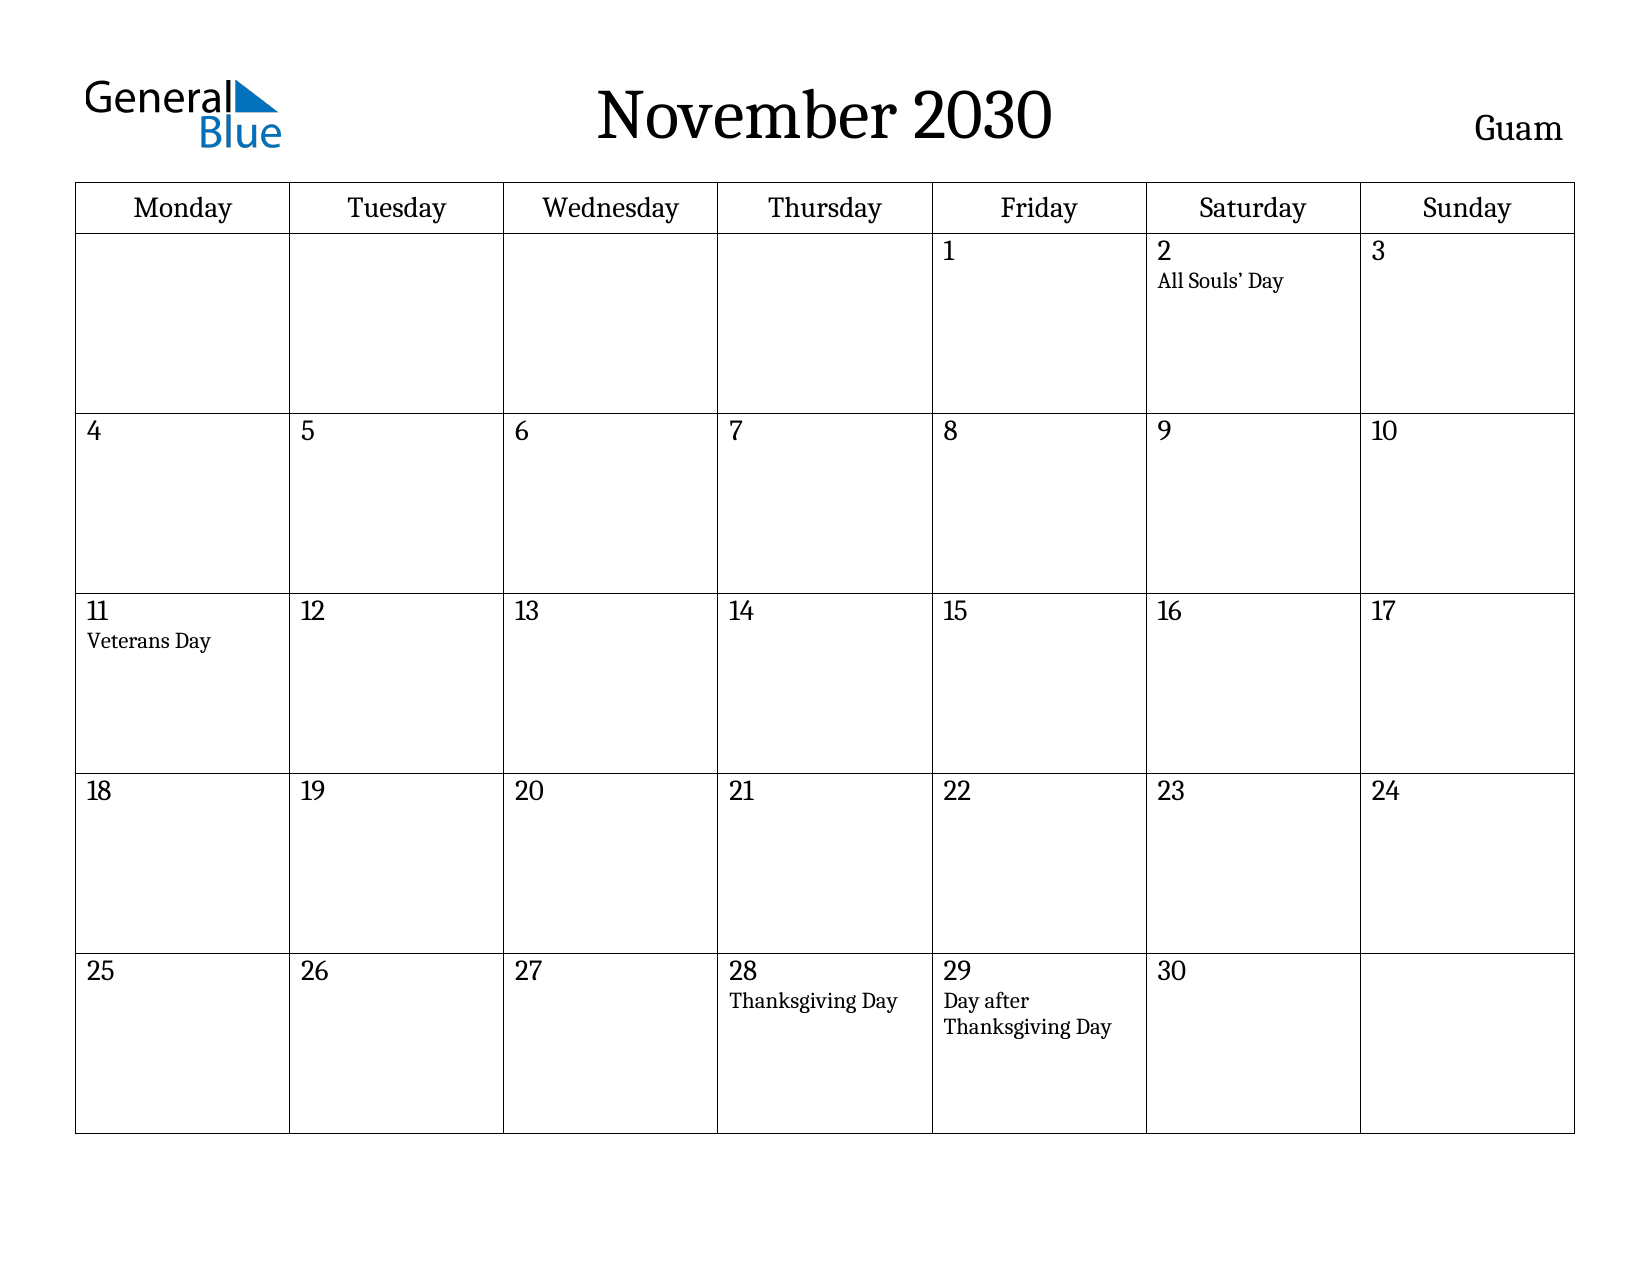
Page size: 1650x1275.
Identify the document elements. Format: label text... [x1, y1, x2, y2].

table_cell [290, 988, 503, 1133]
table_cell Friday [933, 183, 1146, 233]
table_cell 26 [290, 954, 503, 987]
table_cell 29 [933, 954, 1146, 987]
table_cell Saturday [1147, 183, 1360, 233]
table_cell [504, 234, 717, 267]
table_cell [1147, 988, 1360, 1133]
table_cell [718, 448, 932, 593]
table_cell 22 [933, 774, 1146, 807]
table_cell 15 [933, 594, 1146, 627]
table_cell 3 [1361, 234, 1574, 267]
table_cell [290, 627, 503, 773]
table_cell 25 [76, 954, 289, 987]
table_cell [504, 267, 717, 413]
table_cell 16 [1147, 594, 1360, 627]
table_cell [933, 627, 1146, 773]
table_cell [1147, 448, 1360, 593]
table_cell [1361, 627, 1574, 773]
table_cell 2 [1147, 234, 1360, 267]
table_cell [504, 988, 717, 1133]
table_cell 13 [504, 594, 717, 627]
table_cell 24 [1361, 774, 1574, 807]
table_cell [1361, 267, 1574, 413]
table_cell 6 [504, 414, 717, 447]
table_cell [933, 448, 1146, 593]
table_cell Veterans Day [76, 627, 289, 773]
table_cell [504, 808, 717, 953]
picture [86, 80, 281, 148]
table_cell 30 [1147, 954, 1360, 987]
table_cell Wednesday [504, 183, 717, 233]
table_cell 20 [504, 774, 717, 807]
table_cell 17 [1361, 594, 1574, 627]
table_cell 21 [718, 774, 932, 807]
table_cell [1361, 988, 1574, 1133]
table_cell All Souls’ Day [1147, 267, 1360, 413]
table_cell [933, 267, 1146, 413]
table_cell [76, 234, 289, 267]
table_cell [290, 448, 503, 593]
table_cell [718, 234, 932, 267]
table_cell 7 [718, 414, 932, 447]
table_cell [76, 808, 289, 953]
table_header Guam [1146, 75, 1574, 182]
table_cell 10 [1361, 414, 1574, 447]
table_cell [504, 448, 717, 593]
table_cell [290, 267, 503, 413]
table_cell [504, 627, 717, 773]
table_header November 2030 [504, 75, 1146, 182]
table_cell [718, 808, 932, 953]
table_cell [76, 448, 289, 593]
table_cell [933, 808, 1146, 953]
table_cell Thanksgiving Day [718, 988, 932, 1133]
table_cell 9 [1147, 414, 1360, 447]
table_cell 14 [718, 594, 932, 627]
table_cell Monday [76, 183, 289, 233]
table_cell 8 [933, 414, 1146, 447]
table_cell 23 [1147, 774, 1360, 807]
table_cell [290, 234, 503, 267]
table_cell [1147, 627, 1360, 773]
table_cell 28 [718, 954, 932, 987]
table_cell 12 [290, 594, 503, 627]
table_cell [718, 267, 932, 413]
table_cell 11 [76, 594, 289, 627]
table_cell 27 [504, 954, 717, 987]
table_cell [718, 627, 932, 773]
table_cell 5 [290, 414, 503, 447]
table_cell Sunday [1361, 183, 1574, 233]
table_cell [76, 988, 289, 1133]
table_cell [1147, 808, 1360, 953]
table_cell [76, 267, 289, 413]
table_cell [290, 808, 503, 953]
table_cell 4 [76, 414, 289, 447]
table_cell [1361, 954, 1574, 987]
table_cell 18 [76, 774, 289, 807]
table_cell Tuesday [290, 183, 503, 233]
table_header [76, 75, 503, 182]
table_cell Thursday [718, 183, 932, 233]
table_cell [1361, 448, 1574, 593]
table_cell [1361, 808, 1574, 953]
table_cell Day after Thanksgiving Day [933, 988, 1146, 1133]
table_cell 19 [290, 774, 503, 807]
table_cell 1 [933, 234, 1146, 267]
